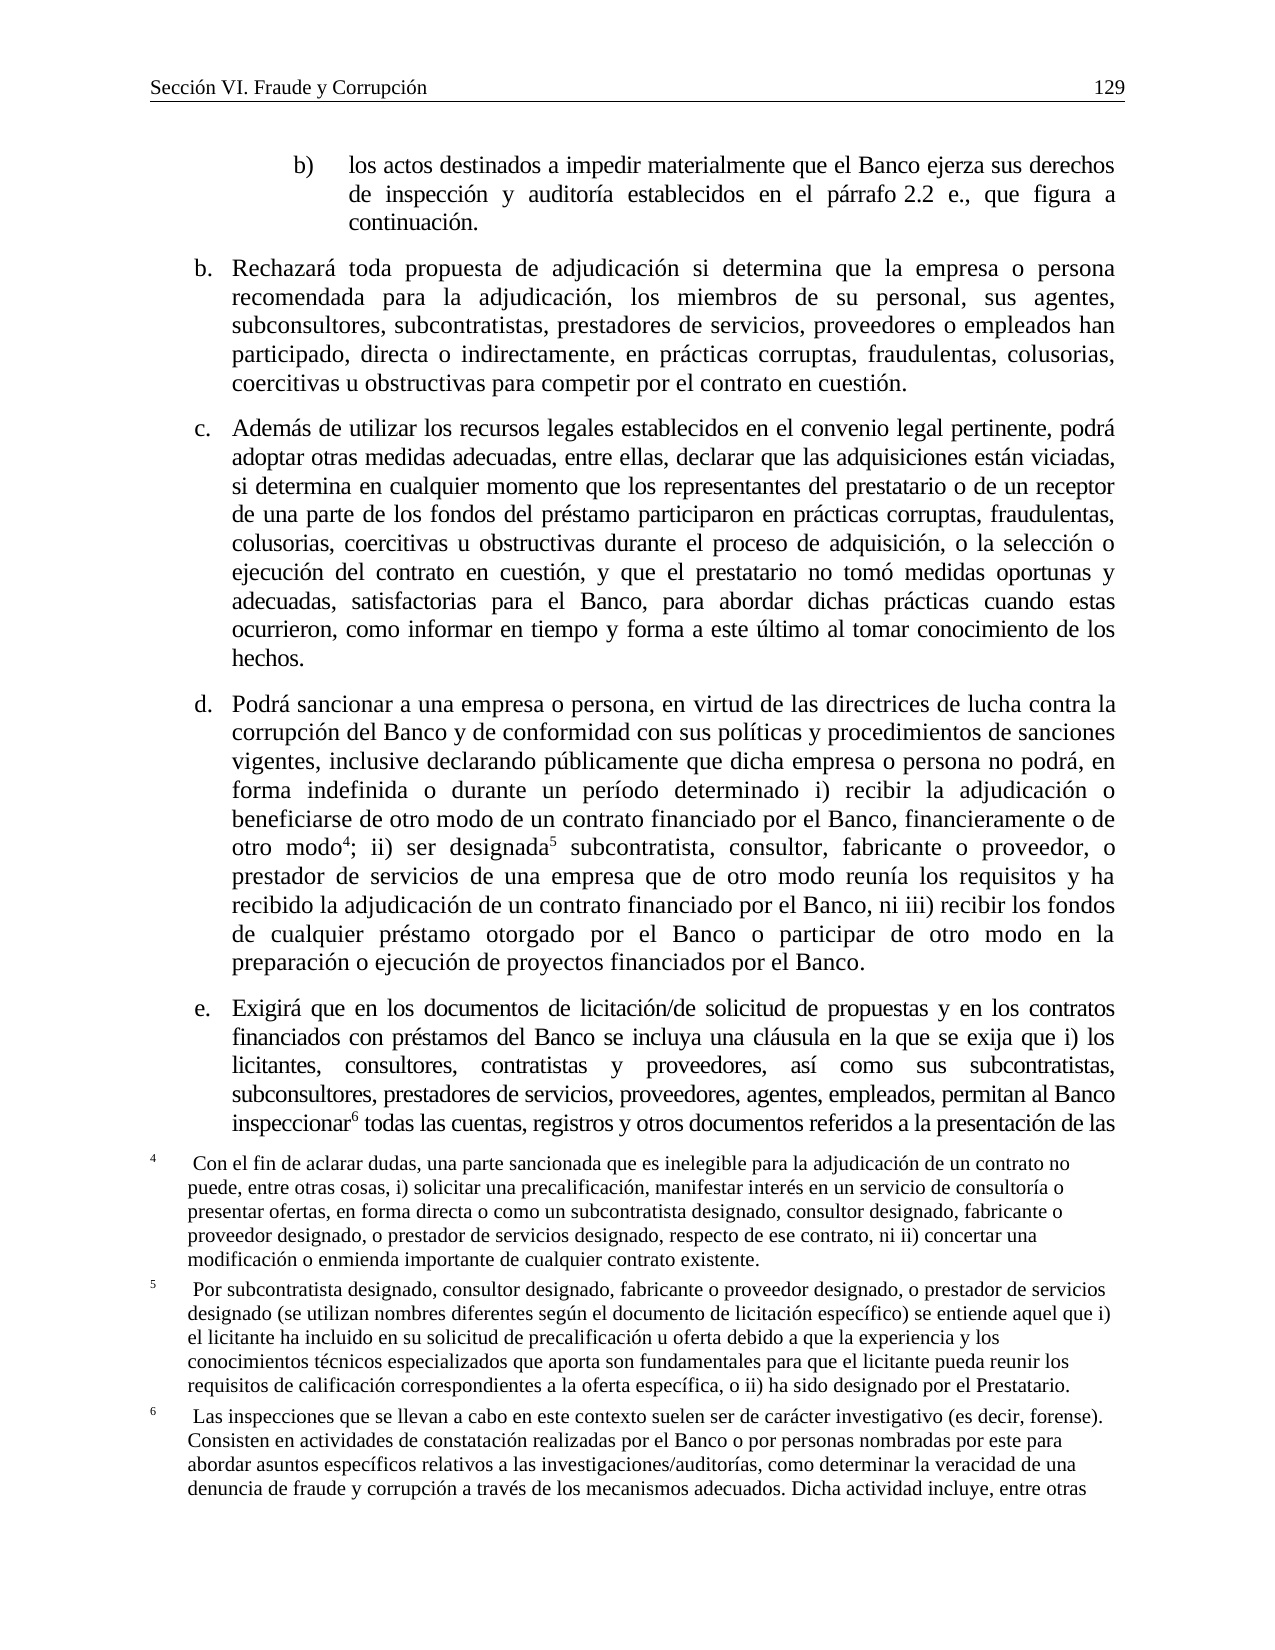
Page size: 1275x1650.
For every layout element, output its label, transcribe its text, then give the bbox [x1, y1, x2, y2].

list Podrá sancionar a una empresa o persona, en virtud de las directrices de lucha contra la corrupción del Banco y de conformidad con sus políticas y procedimientos de sanciones vigentes, inclusive declarando públicamente que dicha empresa o persona no podrá, en forma indefinida o durante un período determinado i) recibir la adjudicación o beneficiarse de otro modo de un contrato financiado por el Banco, financieramente o de otro modo; ii) ser designada subcontratista, consultor, fabricante o proveedor, o prestador de servicios de una empresa que de otro modo reunía los requisitos y ha recibido la adjudicación de un contrato financiado por el Banco, ni iii) recibir los fondos de cualquier préstamo otorgado por el Banco o participar de otro modo en la preparación o ejecución de proyectos financiados por el Banco. [194, 689, 1116, 976]
list Además de utilizar los recursos legales establecidos en el convenio legal pertinente, podrá adoptar otras medidas adecuadas, entre ellas, declarar que las adquisiciones están viciadas, si determina en cualquier momento que los representantes del prestatario o de un receptor de una parte de los fondos del préstamo participaron en prácticas corruptas, fraudulentas, colusorias, coercitivas u obstructivas durante el proceso de adquisición, o la selección o ejecución del contrato en cuestión, y que el prestatario no tomó medidas oportunas y adecuadas, satisfactorias para el Banco, para abordar dichas prácticas cuando estas ocurrieron, como informar en tiempo y forma a este último al tomar conocimiento de los hechos. [194, 413, 1116, 672]
list Rechazará toda propuesta de adjudicación si determina que la empresa o persona recomendada para la adjudicación, los miembros de su personal, sus agentes, subconsultores, subcontratistas, prestadores de servicios, proveedores o empleados han participado, directa o indirectamente, en prácticas corruptas, fraudulentas, colusorias, coercitivas u obstructivas para competir por el contrato en cuestión. [194, 253, 1116, 397]
list los actos destinados a impedir materialmente que el Banco ejerza sus derechos de inspección y auditoría establecidos en el párrafo 2.2 e., que figura a continuación. [293, 150, 1116, 236]
list Exigirá que en los documentos de licitación/de solicitud de propuestas y en los contratos financiados con préstamos del Banco se incluya una cláusula en la que se exija que i) los licitantes, consultores, contratistas y proveedores, así como sus subcontratistas, subconsultores, prestadores de servicios, proveedores, agentes, empleados, permitan al Banco inspeccionar todas las cuentas, registros y otros documentos referidos a la presentación de las ofertas y la ejecución del contrato, y someterlos a la auditoría de profesionales nombrados por este. [194, 993, 1116, 1137]
